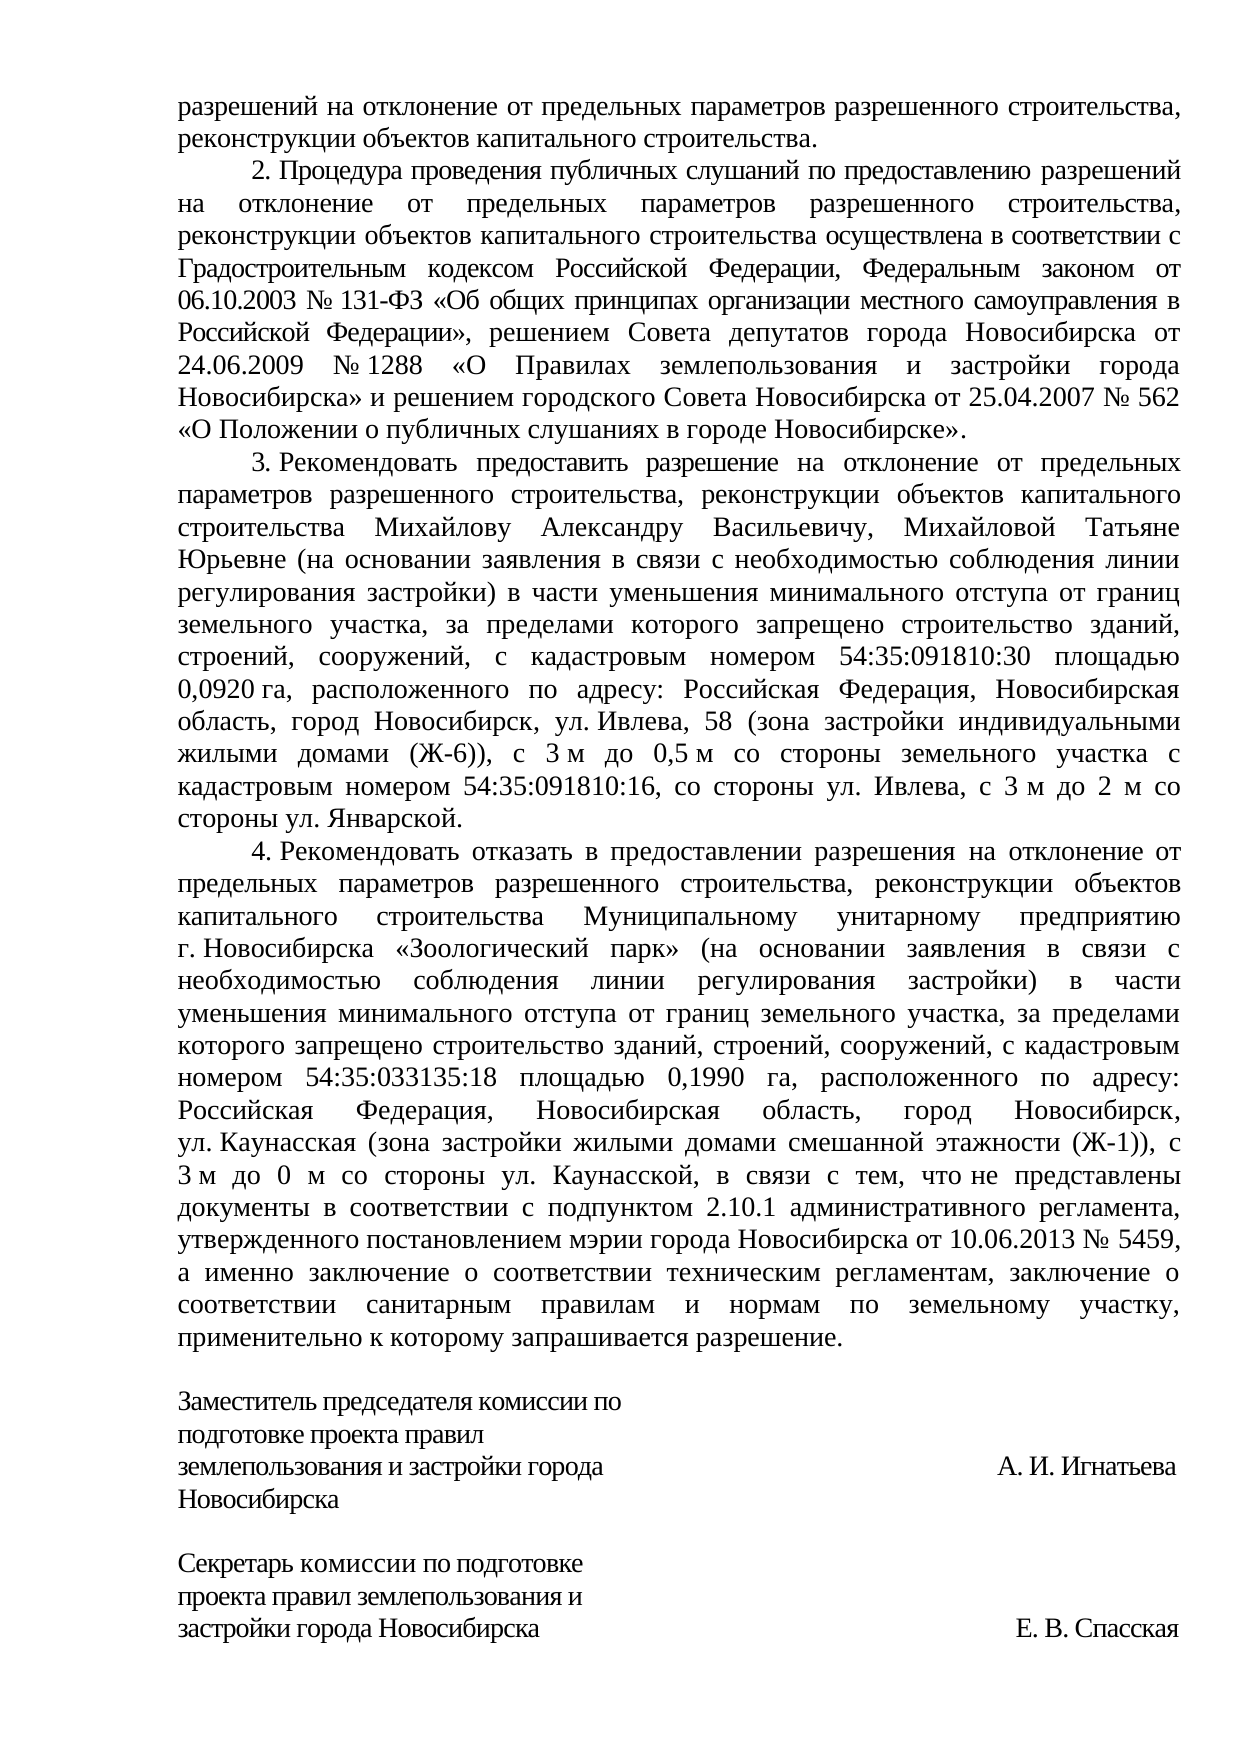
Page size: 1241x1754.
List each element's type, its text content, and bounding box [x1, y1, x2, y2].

text разрешений на отклонение от предельных параметров разрешенного строительства, реконструкции объектов капитального строительства. [177, 89, 1181, 153]
table_cell Е. В. Спасская [682, 1546, 1192, 1644]
table_cell Секретарь комиссии по подготовке проекта правил землепользования и застройки города Новосибирска [166, 1546, 682, 1644]
text 2. Процедура проведения публичных слушаний по предоставлению разрешений на отклонение от предельных параметров разрешенного строительства, реконструкции объектов капитального строительства осуществлена в соответствии с Градостроительным кодексом Российской Федерации, Федеральным законом от 06.10.2003 № 131-ФЗ «Об общих принципах организации местного самоуправления в Российской Федерации», решением Совета депутатов города Новосибирска от 24.06.2009 № 1288 «О Правилах землепользования и застройки города Новосибирска» и решением городского Совета Новосибирска от 25.04.2007 № 562 «О Положении о публичных слушаниях в городе Новосибирске». [177, 153, 1181, 445]
table_header А. И. Игнатьева [682, 1385, 1192, 1546]
table_header Заместитель председателя комиссии по подготовке проекта правил землепользования и застройки города Новосибирска [166, 1385, 682, 1546]
text 4. Рекомендовать отказать в предоставлении разрешения на отклонение от предельных параметров разрешенного строительства, реконструкции объектов капитального строительства Муниципальному унитарному предприятию г. Новосибирска «Зоологический парк» (на основании заявления в связи с необходимостью соблюдения линии регулирования застройки) в части уменьшения минимального отступа от границ земельного участка, за пределами которого запрещено строительство зданий, строений, сооружений, с кадастровым номером 54:35:033135:18 площадью 0,1990 га, расположенного по адресу: Российская Федерация, Новосибирская область, город Новосибирск, ул. Каунасская (зона застройки жилыми домами смешанной этажности (Ж-1)), с 3 м до 0 м со стороны ул. Каунасской, в связи с тем, что не представлены документы в соответствии с подпунктом 2.10.1 административного регламента, утвержденного постановлением мэрии города Новосибирска от 10.06.2013 № 5459, а именно заключение о соответствии техническим регламентам, заключение о соответствии санитарным правилам и нормам по земельному участку, применительно к которому запрашивается разрешение. [177, 834, 1181, 1352]
text 3. Рекомендовать предоставить разрешение на отклонение от предельных параметров разрешенного строительства, реконструкции объектов капитального строительства Михайлову Александру Васильевичу, Михайловой Татьяне Юрьевне (на основании заявления в связи с необходимостью соблюдения линии регулирования застройки) в части уменьшения минимального отступа от границ земельного участка, за пределами которого запрещено строительство зданий, строений, сооружений, с кадастровым номером 54:35:091810:30 площадью 0,0920 га, расположенного по адресу: Российская Федерация, Новосибирская область, город Новосибирск, ул. Ивлева, 58 (зона застройки индивидуальными жилыми домами (Ж-6)), с 3 м до 0,5 м со стороны земельного участка с кадастровым номером 54:35:091810:16, со стороны ул. Ивлева, с 3 м до 2 м со стороны ул. Январской. [177, 445, 1181, 834]
